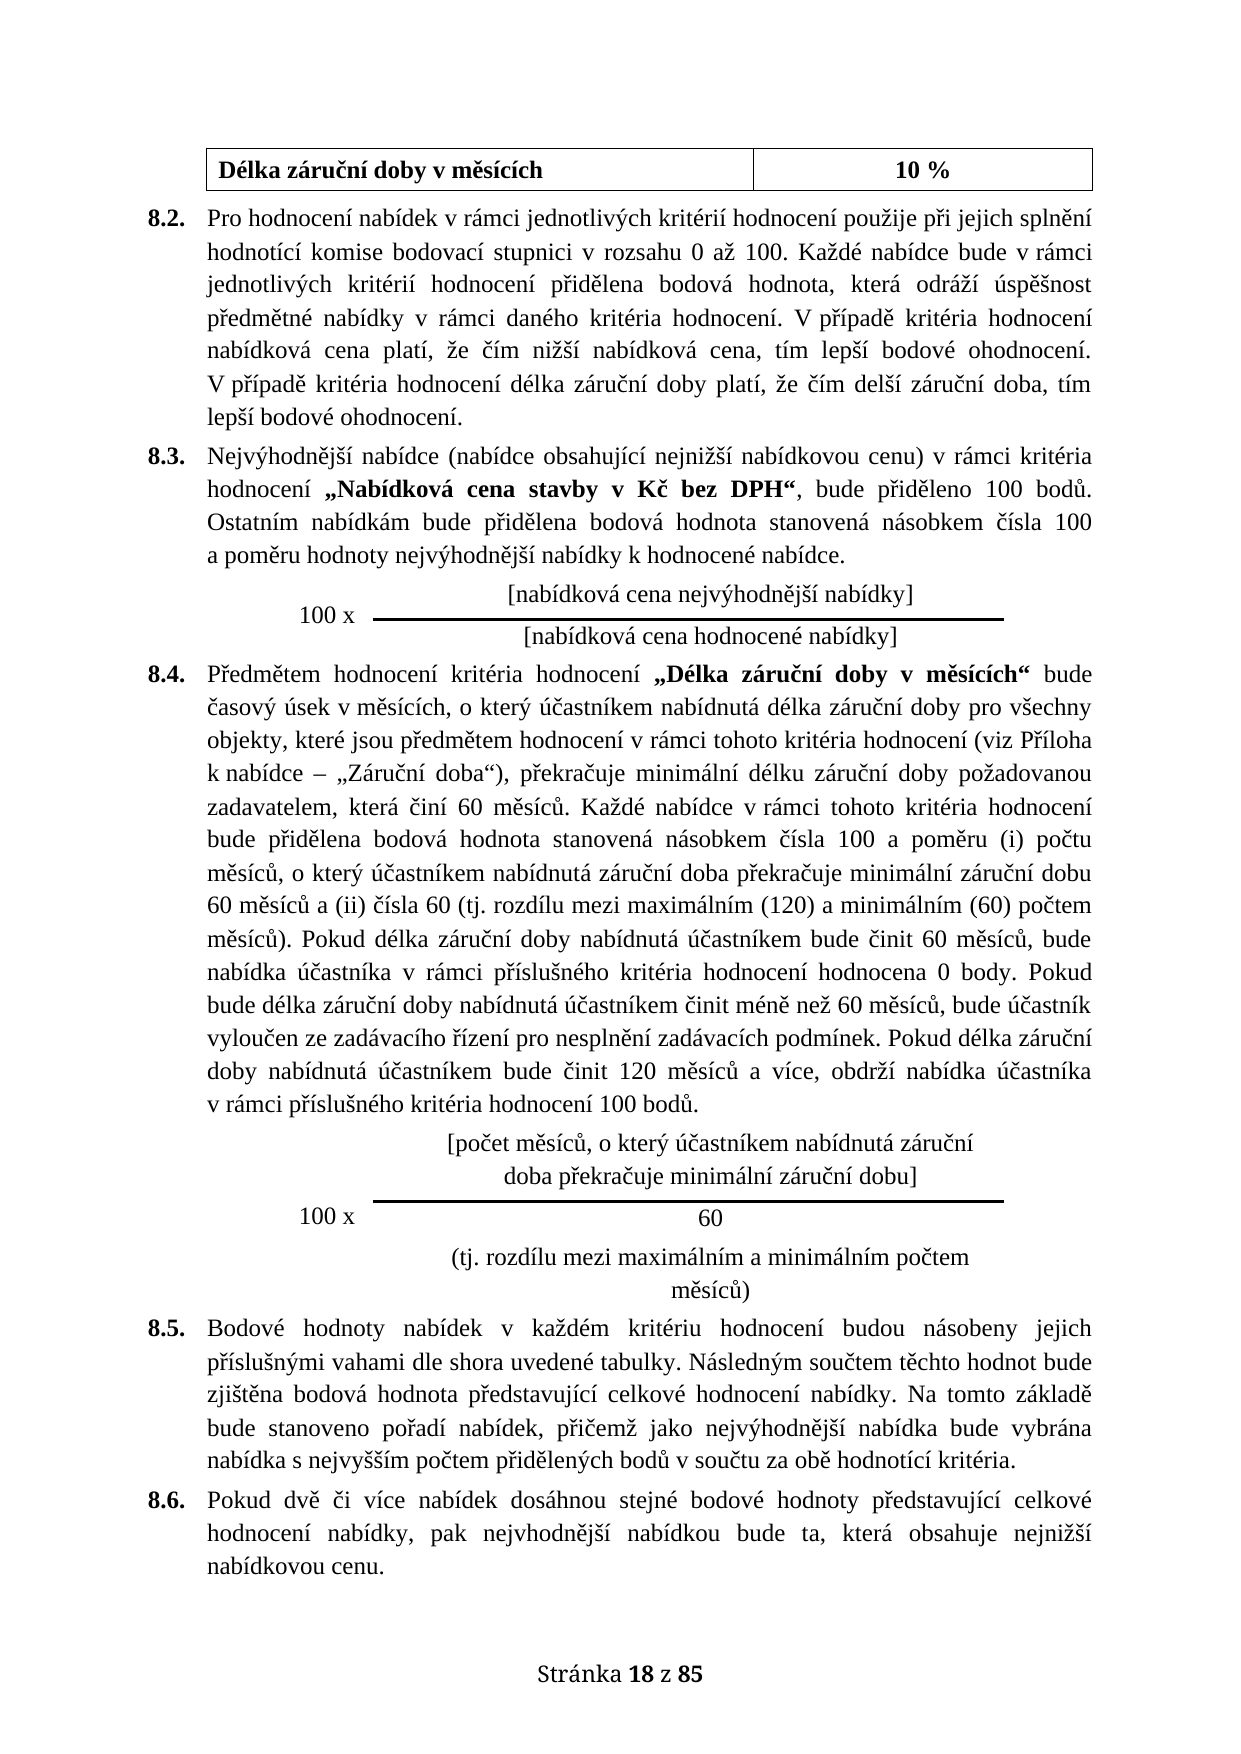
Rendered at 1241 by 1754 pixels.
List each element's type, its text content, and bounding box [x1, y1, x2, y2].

table_header [nabídková cena nejvýhodnější nabídky] [373, 579, 1003, 618]
list Předmětem hodnocení kritéria hodnocení „Délka záruční doby v měsících“ bude časový úsek v měsících, o který účastníkem nabídnutá délka záruční doby pro všechny objekty, které jsou předmětem hodnocení v rámci tohoto kritéria hodnocení (viz Příloha k nabídce – „Záruční doba“), překračuje minimální délku záruční doby požadovanou zadavatelem, která činí 60 měsíců. Každé nabídce v rámci tohoto kritéria hodnocení bude přidělena bodová hodnota stanovená násobkem čísla 100 a poměru (i) počtu měsíců, o který účastníkem nabídnutá záruční doba překračuje minimální záruční dobu 60 měsíců a (ii) čísla 60 (tj. rozdílu mezi maximálním (120) a minimálním (60) počtem měsíců). Pokud délka záruční doby nabídnutá účastníkem bude činit 60 měsíců, bude nabídka účastníka v rámci příslušného kritéria hodnocení hodnocena 0 body. Pokud bude délka záruční doby nabídnutá účastníkem činit méně než 60 měsíců, bude účastník vyloučen ze zadávacího řízení pro nesplnění zadávacích podmínek. Pokud délka záruční doby nabídnutá účastníkem bude činit 120 měsíců a více, obdrží nabídka účastníka v rámci příslušného kritéria hodnocení 100 bodů. [148, 659, 1092, 1117]
list Bodové hodnoty nabídek v každém kritériu hodnocení budou násobeny jejich příslušnými vahami dle shora uvedené tabulky. Následným součtem těchto hodnot bude zjištěna bodová hodnota představující celkové hodnocení nabídky. Na tomto základě bude stanoveno pořadí nabídek, přičemž jako nejvýhodnější nabídka bude vybrána nabídka s nejvyšším počtem přidělených bodů v součtu za obě hodnotící kritéria. [148, 1313, 1092, 1474]
list Pro hodnocení nabídek v rámci jednotlivých kritérií hodnocení použije při jejich splnění hodnotící komise bodovací stupnici v rozsahu 0 až 100. Každé nabídce bude v rámci jednotlivých kritérií hodnocení přidělena bodová hodnota, která odráží úspěšnost předmětné nabídky v rámci daného kritéria hodnocení. V případě kritéria hodnocení nabídková cena platí, že čím nižší nabídková cena, tím lepší bodové ohodnocení. V případě kritéria hodnocení délka záruční doby platí, že čím delší záruční doba, tím lepší bodové ohodnocení. [148, 203, 1092, 430]
table_cell 10 % [754, 149, 1092, 190]
table_cell 60 (tj. rozdílu mezi maximálním a minimálním počtem měsíců) [373, 1203, 1003, 1313]
list Pokud dvě či více nabídek dosáhnou stejné bodové hodnoty představující celkové hodnocení nabídky, pak nejvhodnější nabídkou bude ta, která obsahuje nejnižší nabídkovou cenu. [148, 1485, 1092, 1580]
table_cell Délka záruční doby v měsících [207, 149, 753, 190]
table_cell [nabídková cena hodnocené nabídky] [373, 621, 1003, 659]
table_header [počet měsíců, o který účastníkem nabídnutá záruční doba překračuje minimální záruční dobu] [373, 1128, 1003, 1199]
table_header 100 x [237, 1128, 373, 1313]
list Nejvýhodnější nabídce (nabídce obsahující nejnižší nabídkovou cenu) v rámci kritéria hodnocení „Nabídková cena stavby v Kč bez DPH“, bude přiděleno 100 bodů. Ostatním nabídkám bude přidělena bodová hodnota stanovená násobkem čísla 100 a poměru hodnoty nejvýhodnější nabídky k hodnocené nabídce. [148, 441, 1092, 569]
table_header 100 x [237, 579, 373, 659]
